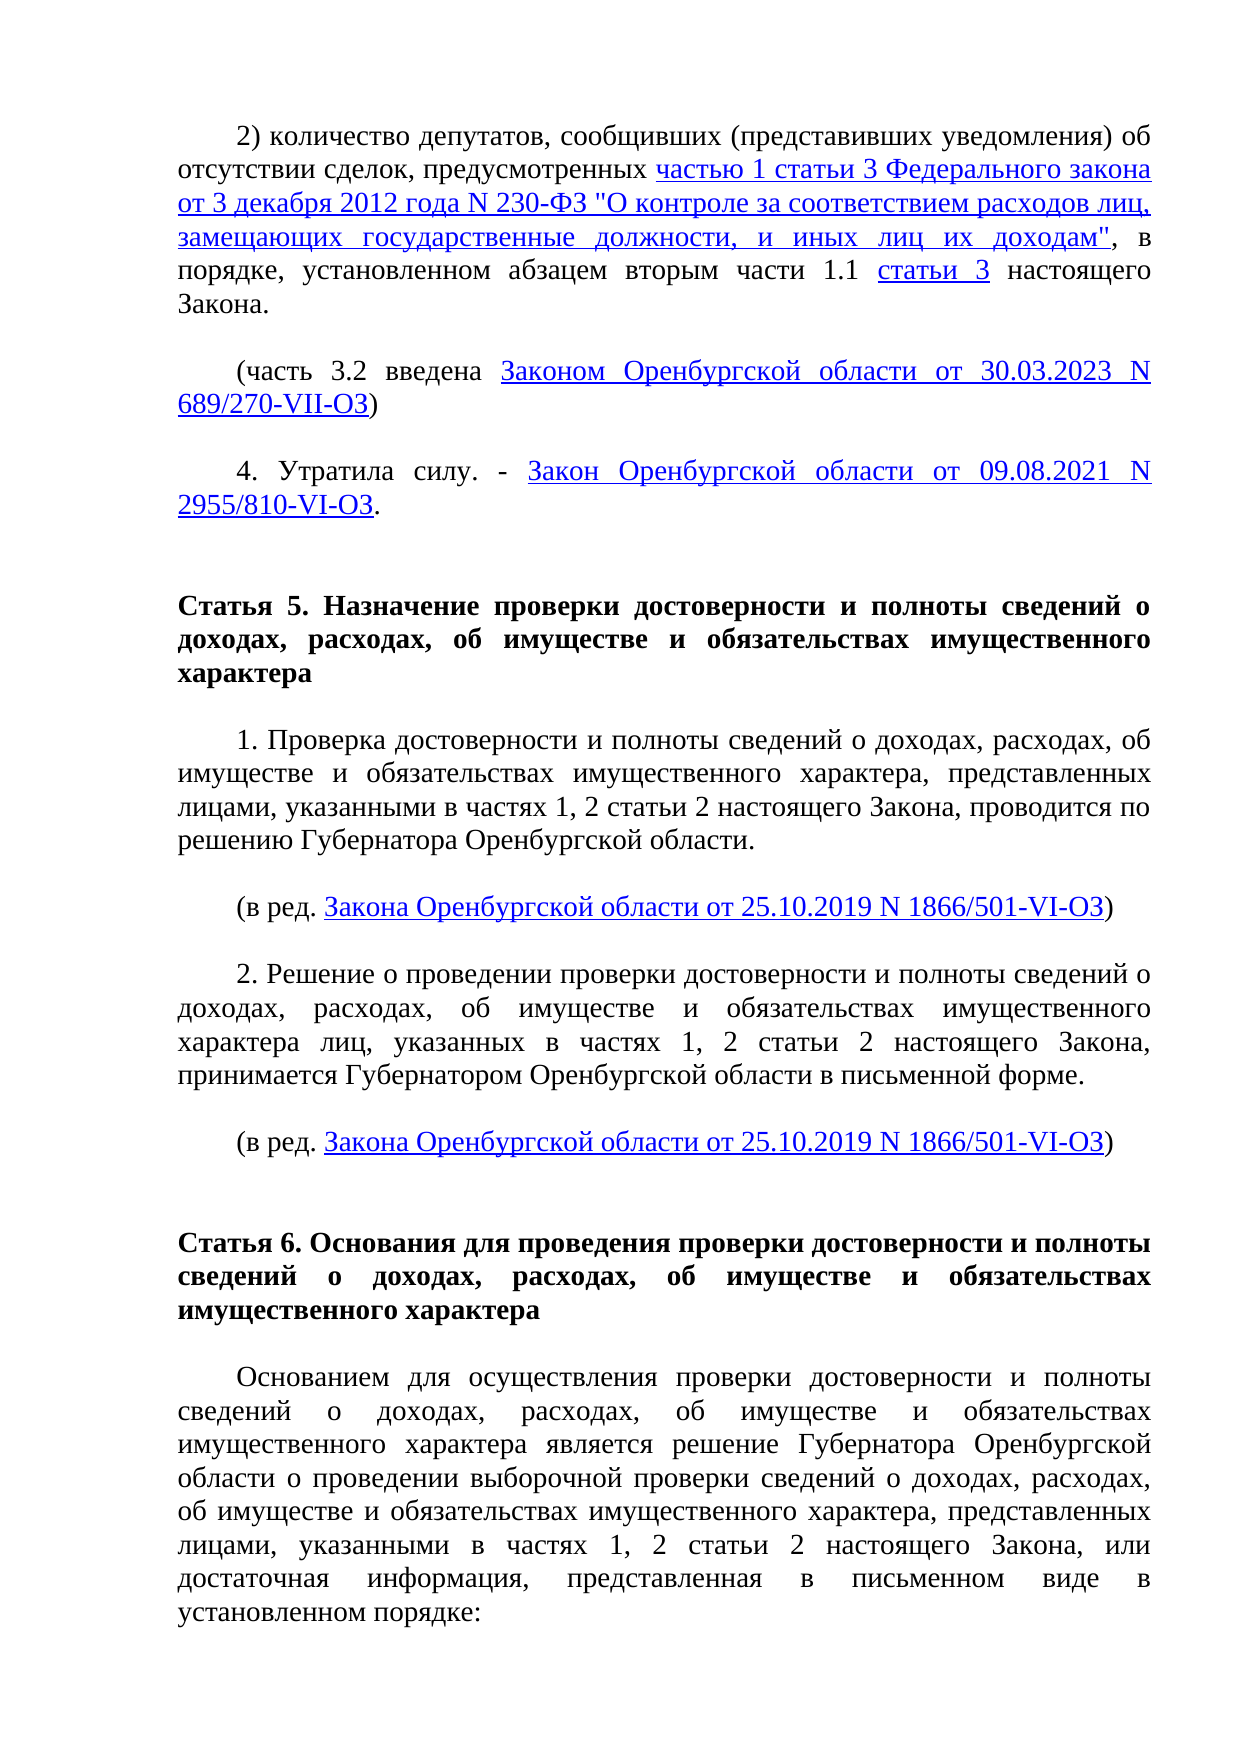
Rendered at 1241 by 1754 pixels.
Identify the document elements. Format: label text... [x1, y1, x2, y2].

text (в ред. Закона Оренбургской области от 25.10.2019 N 1866/501-VI-ОЗ) [177, 1124, 1152, 1158]
text (часть 3.2 введена Законом Оренбургской области от 30.03.2023 N 689/270-VII-ОЗ) [177, 353, 1152, 420]
text (в ред. Закона Оренбургской области от 25.10.2019 N 1866/501-VI-ОЗ) [177, 889, 1152, 923]
text Основанием для осуществления проверки достоверности и полноты сведений о доходах, расходах, об имуществе и обязательствах имущественного характера является решение Губернатора Оренбургской области о проведении выборочной проверки сведений о доходах, расходах, об имуществе и обязательствах имущественного характера, представленных лицами, указанными в частях 1, 2 статьи 2 настоящего Закона, или достаточная информация, представленная в письменном виде в установленном порядке: [177, 1359, 1152, 1627]
text 4. Утратила силу. - Закон Оренбургской области от 09.08.2021 N 2955/810-VI-ОЗ. [177, 453, 1152, 521]
text 2. Решение о проведении проверки достоверности и полноты сведений о доходах, расходах, об имуществе и обязательствах имущественного характера лиц, указанных в частях 1, 2 статьи 2 настоящего Закона, принимается Губернатором Оренбургской области в письменной форме. [177, 957, 1152, 1091]
text 1. Проверка достоверности и полноты сведений о доходах, расходах, об имуществе и обязательствах имущественного характера, представленных лицами, указанными в частях 1, 2 статьи 2 настоящего Закона, проводится по решению Губернатора Оренбургской области. [177, 722, 1152, 856]
text 2) количество депутатов, сообщивших (представивших уведомления) об отсутствии сделок, предусмотренных частью 1 статьи 3 Федерального закона от 3 декабря 2012 года N 230-ФЗ "О контроле за соответствием расходов лиц, замещающих государственные должности, и иных лиц их доходам", в порядке, установленном абзацем вторым части 1.1 статьи 3 настоящего Закона. [177, 118, 1152, 319]
text Статья 5. Назначение проверки достоверности и полноты сведений о доходах, расходах, об имуществе и обязательствах имущественного характера [177, 521, 1152, 688]
text Статья 6. Основания для проведения проверки достоверности и полноты сведений о доходах, расходах, об имуществе и обязательствах имущественного характера [177, 1158, 1152, 1326]
